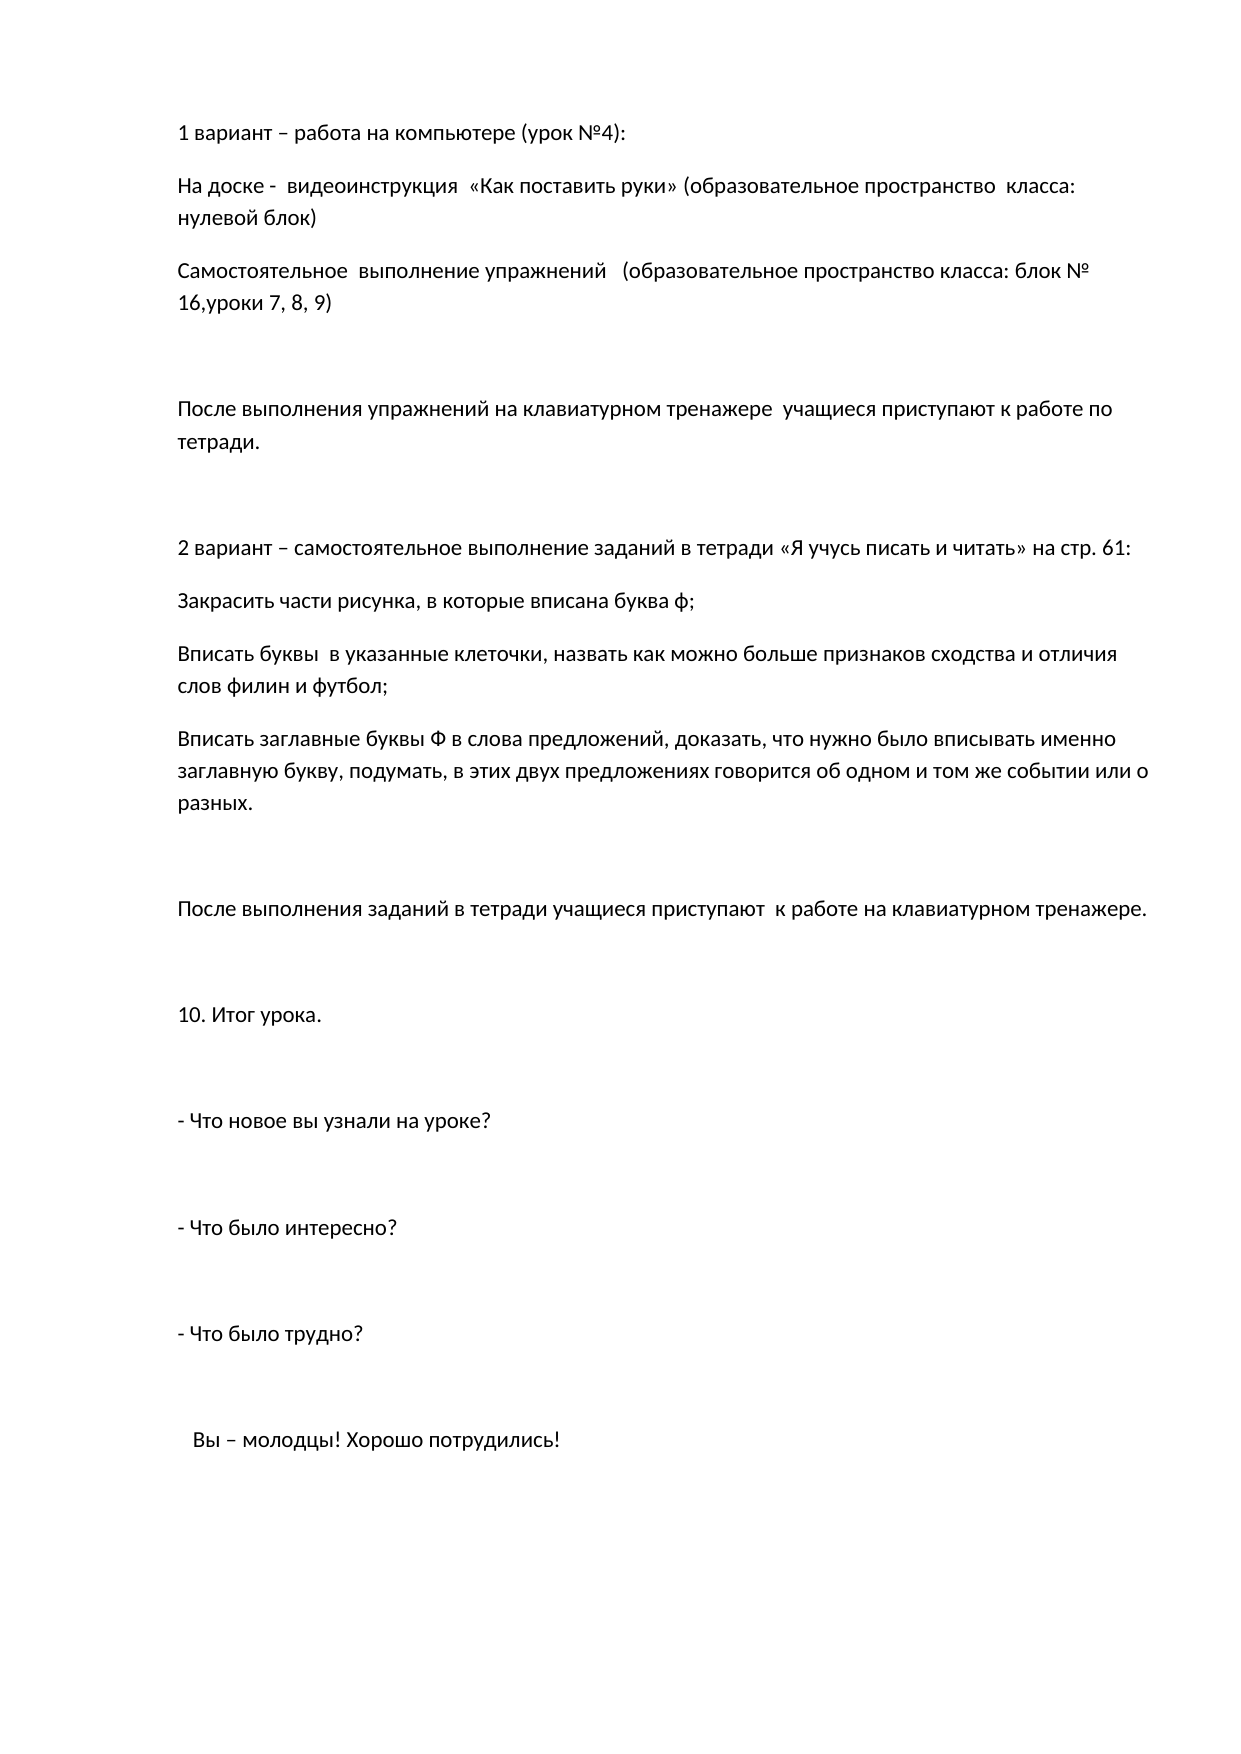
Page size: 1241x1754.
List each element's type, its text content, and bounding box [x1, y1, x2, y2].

text Закрасить части рисунка, в которые вписана буква ф; [177, 586, 1152, 614]
text На доске - видеоинструкция «Как поставить руки» (образовательное пространство класса: нулевой блок) [177, 171, 1152, 231]
text - Что было интересно? [177, 1213, 1152, 1241]
text - Что было трудно? [177, 1319, 1152, 1347]
text После выполнения заданий в тетради учащиеся приступают к работе на клавиатурном тренажере. [177, 894, 1152, 922]
text После выполнения упражнений на клавиатурном тренажере учащиеся приступают к работе по тетради. [177, 394, 1152, 455]
text 10. Итог урока. [177, 1001, 1152, 1028]
text Вписать буквы в указанные клеточки, назвать как можно больше признаков сходства и отличия слов филин и футбол; [177, 639, 1152, 699]
text Вписать заглавные буквы Ф в слова предложений, доказать, что нужно было вписывать именно заглавную букву, подумать, в этих двух предложениях говорится об одном и том же событии или о разных. [177, 724, 1152, 816]
text 2 вариант – самостоятельное выполнение заданий в тетради «Я учусь писать и читать» на стр. 61: [177, 533, 1152, 561]
text 1 вариант – работа на компьютере (урок №4): [177, 118, 1152, 146]
text Самостоятельное выполнение упражнений (образовательное пространство класса: блок № 16,уроки 7, 8, 9) [177, 256, 1152, 317]
text - Что новое вы узнали на уроке? [177, 1107, 1152, 1134]
text Вы – молодцы! Хорошо потрудились! [177, 1425, 1152, 1453]
